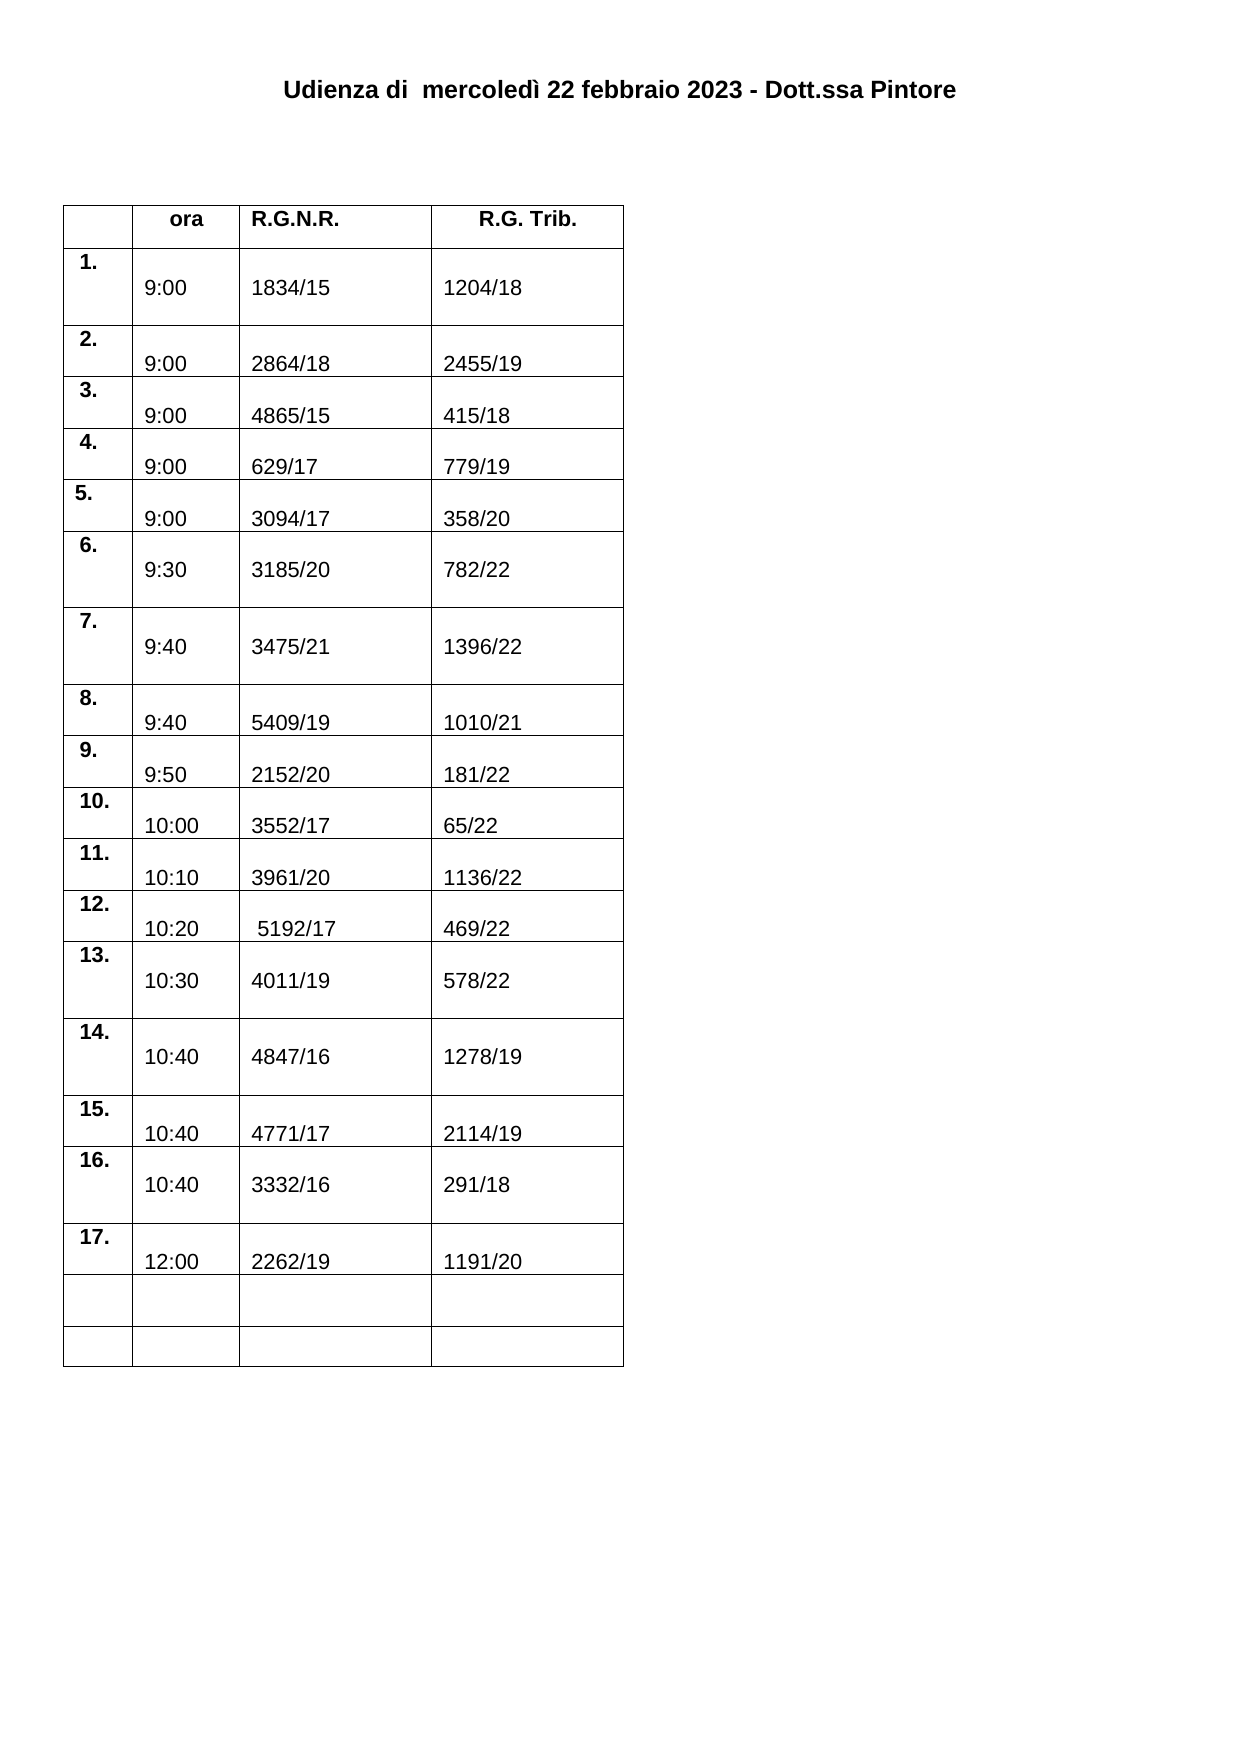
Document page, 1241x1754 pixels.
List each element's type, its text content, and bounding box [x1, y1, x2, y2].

table_cell 2864/18 [240, 326, 431, 376]
table_cell 9:40 [133, 685, 239, 735]
table_cell 10:20 [133, 891, 239, 941]
table_cell [240, 1275, 431, 1326]
table_cell 5192/17 [240, 891, 431, 941]
table_cell [64, 480, 132, 531]
table_cell 782/22 [432, 532, 623, 607]
table_header [64, 206, 132, 248]
table_cell 358/20 [432, 480, 623, 531]
table_cell 779/19 [432, 429, 623, 479]
table_cell [64, 1147, 132, 1223]
table_cell 10:30 [133, 942, 239, 1018]
table_cell 9:00 [133, 429, 239, 479]
table_header R.G. Trib. [432, 206, 623, 248]
table_header ora [133, 206, 239, 248]
table_cell [64, 608, 132, 684]
table_cell 9:00 [133, 249, 239, 325]
table_cell 181/22 [432, 736, 623, 787]
table_cell [64, 532, 132, 607]
table_cell [64, 249, 132, 325]
table_cell 1191/20 [432, 1224, 623, 1274]
table_cell [133, 1327, 239, 1366]
table_cell 1834/15 [240, 249, 431, 325]
table_cell 1136/22 [432, 839, 623, 890]
table_cell 1396/22 [432, 608, 623, 684]
table_cell [133, 1275, 239, 1326]
table_cell [432, 1275, 623, 1326]
table_cell 5409/19 [240, 685, 431, 735]
table_cell 2152/20 [240, 736, 431, 787]
table_cell 2262/19 [240, 1224, 431, 1274]
table_cell 4865/15 [240, 377, 431, 428]
table_cell 3185/20 [240, 532, 431, 607]
table_cell 469/22 [432, 891, 623, 941]
table_cell [64, 429, 132, 479]
text Udienza di mercoledì 22 febbraio 2023 - Dott.ssa Pintore [75, 75, 1165, 104]
table_cell 2455/19 [432, 326, 623, 376]
table_cell [64, 685, 132, 735]
table_cell 4847/16 [240, 1019, 431, 1094]
table_cell 1278/19 [432, 1019, 623, 1094]
table_cell 9:40 [133, 608, 239, 684]
table_cell [64, 1096, 132, 1146]
table_cell 9:30 [133, 532, 239, 607]
table_cell 578/22 [432, 942, 623, 1018]
table_cell 10:10 [133, 839, 239, 890]
table_cell 10:40 [133, 1147, 239, 1223]
table_cell 65/22 [432, 788, 623, 838]
table_cell [64, 788, 132, 838]
table_cell 415/18 [432, 377, 623, 428]
table_cell [64, 326, 132, 376]
table_cell 4771/17 [240, 1096, 431, 1146]
table_cell 10:40 [133, 1096, 239, 1146]
table_cell 3961/20 [240, 839, 431, 890]
table_cell 10:40 [133, 1019, 239, 1094]
table_cell [240, 1327, 431, 1366]
table_cell 4011/19 [240, 942, 431, 1018]
table_cell 10:00 [133, 788, 239, 838]
table_cell 3552/17 [240, 788, 431, 838]
table_cell [64, 1019, 132, 1094]
table_cell 3332/16 [240, 1147, 431, 1223]
table_cell [432, 1327, 623, 1366]
table_cell 1010/21 [432, 685, 623, 735]
table_cell 9:00 [133, 480, 239, 531]
table_cell 9:00 [133, 377, 239, 428]
table_cell [64, 736, 132, 787]
table_cell [64, 942, 132, 1018]
table_cell [64, 891, 132, 941]
table_cell 291/18 [432, 1147, 623, 1223]
table_cell [64, 839, 132, 890]
table_cell 3094/17 [240, 480, 431, 531]
table_cell 629/17 [240, 429, 431, 479]
table_cell [64, 1224, 132, 1274]
table_cell 2114/19 [432, 1096, 623, 1146]
table_cell 9:50 [133, 736, 239, 787]
table_cell 9:00 [133, 326, 239, 376]
table_cell [64, 1327, 132, 1366]
table_cell 1204/18 [432, 249, 623, 325]
table_cell [64, 377, 132, 428]
table_header R.G.N.R. [240, 206, 431, 248]
table_cell 3475/21 [240, 608, 431, 684]
table_cell 12:00 [133, 1224, 239, 1274]
table_cell [64, 1275, 132, 1326]
